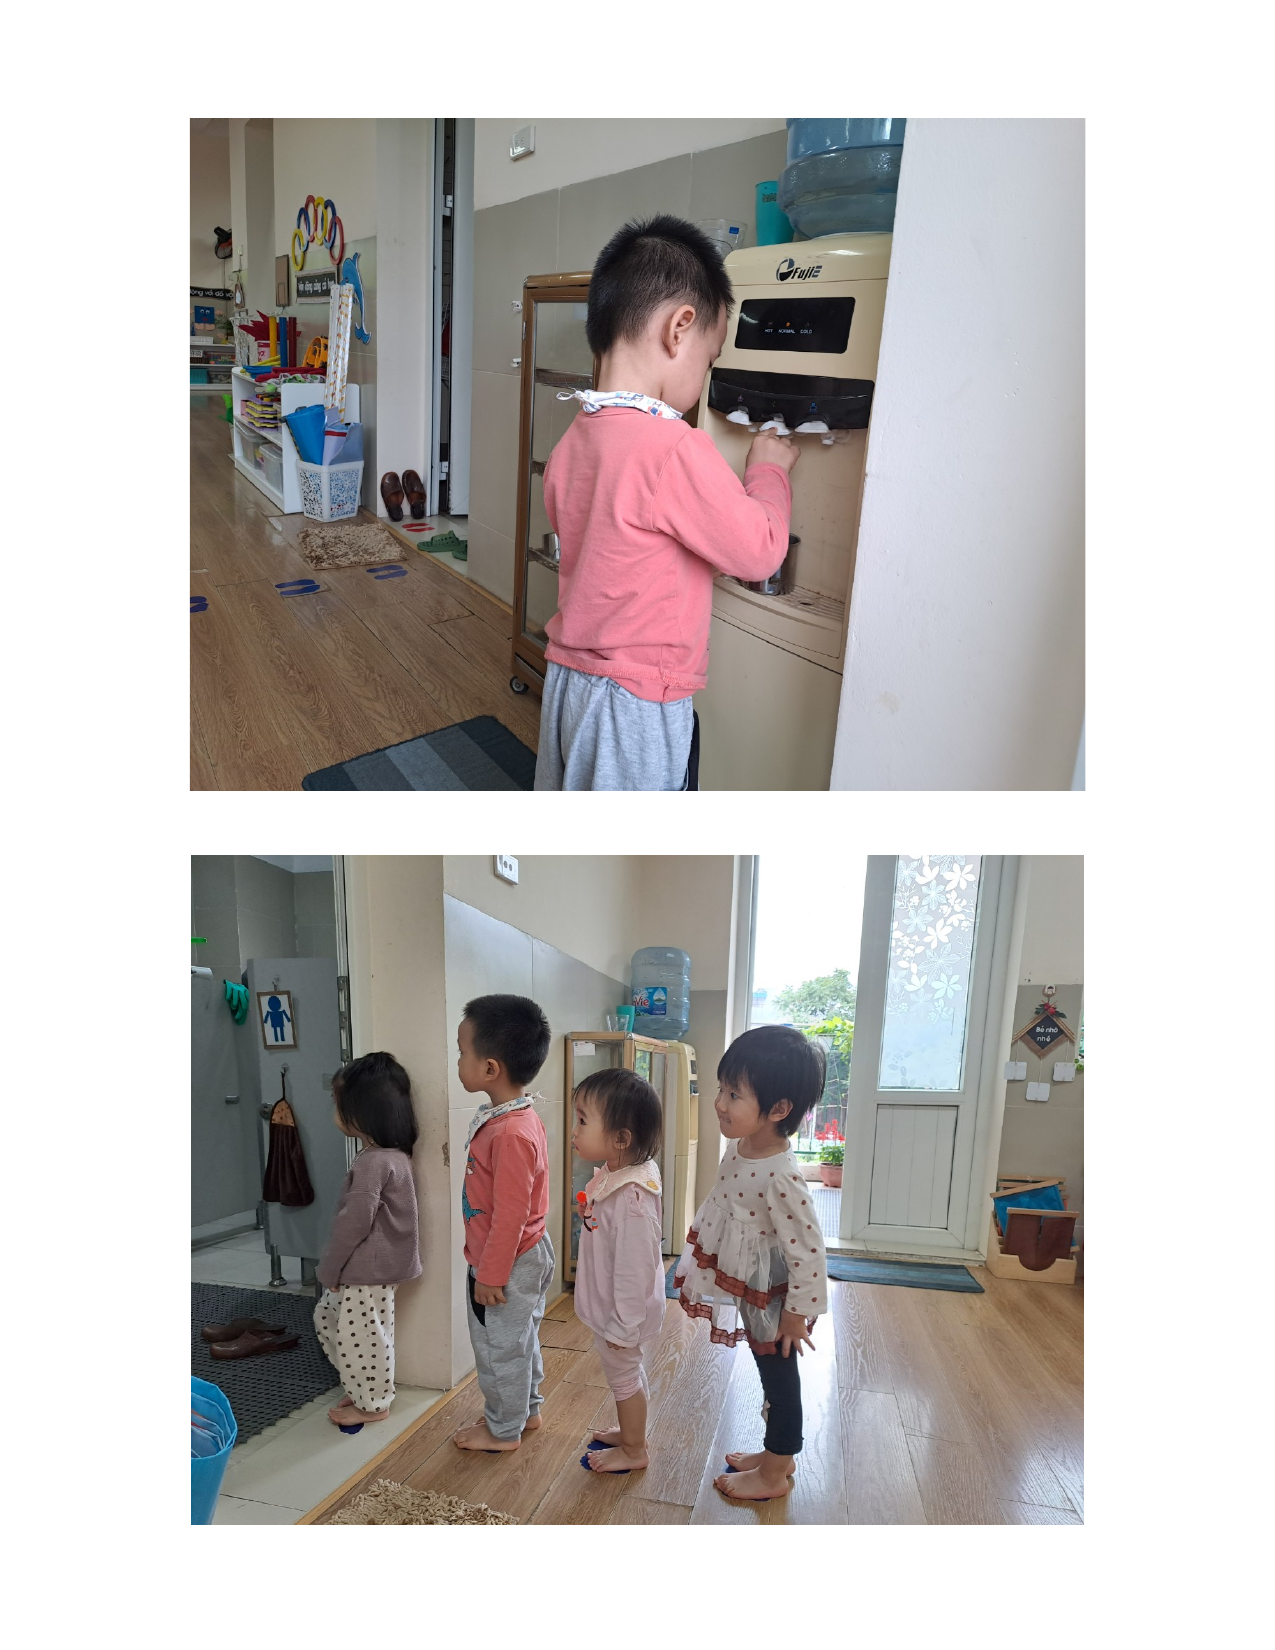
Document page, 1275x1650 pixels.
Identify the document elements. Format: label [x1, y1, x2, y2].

picture [189, 118, 1086, 791]
picture [191, 855, 1084, 1525]
